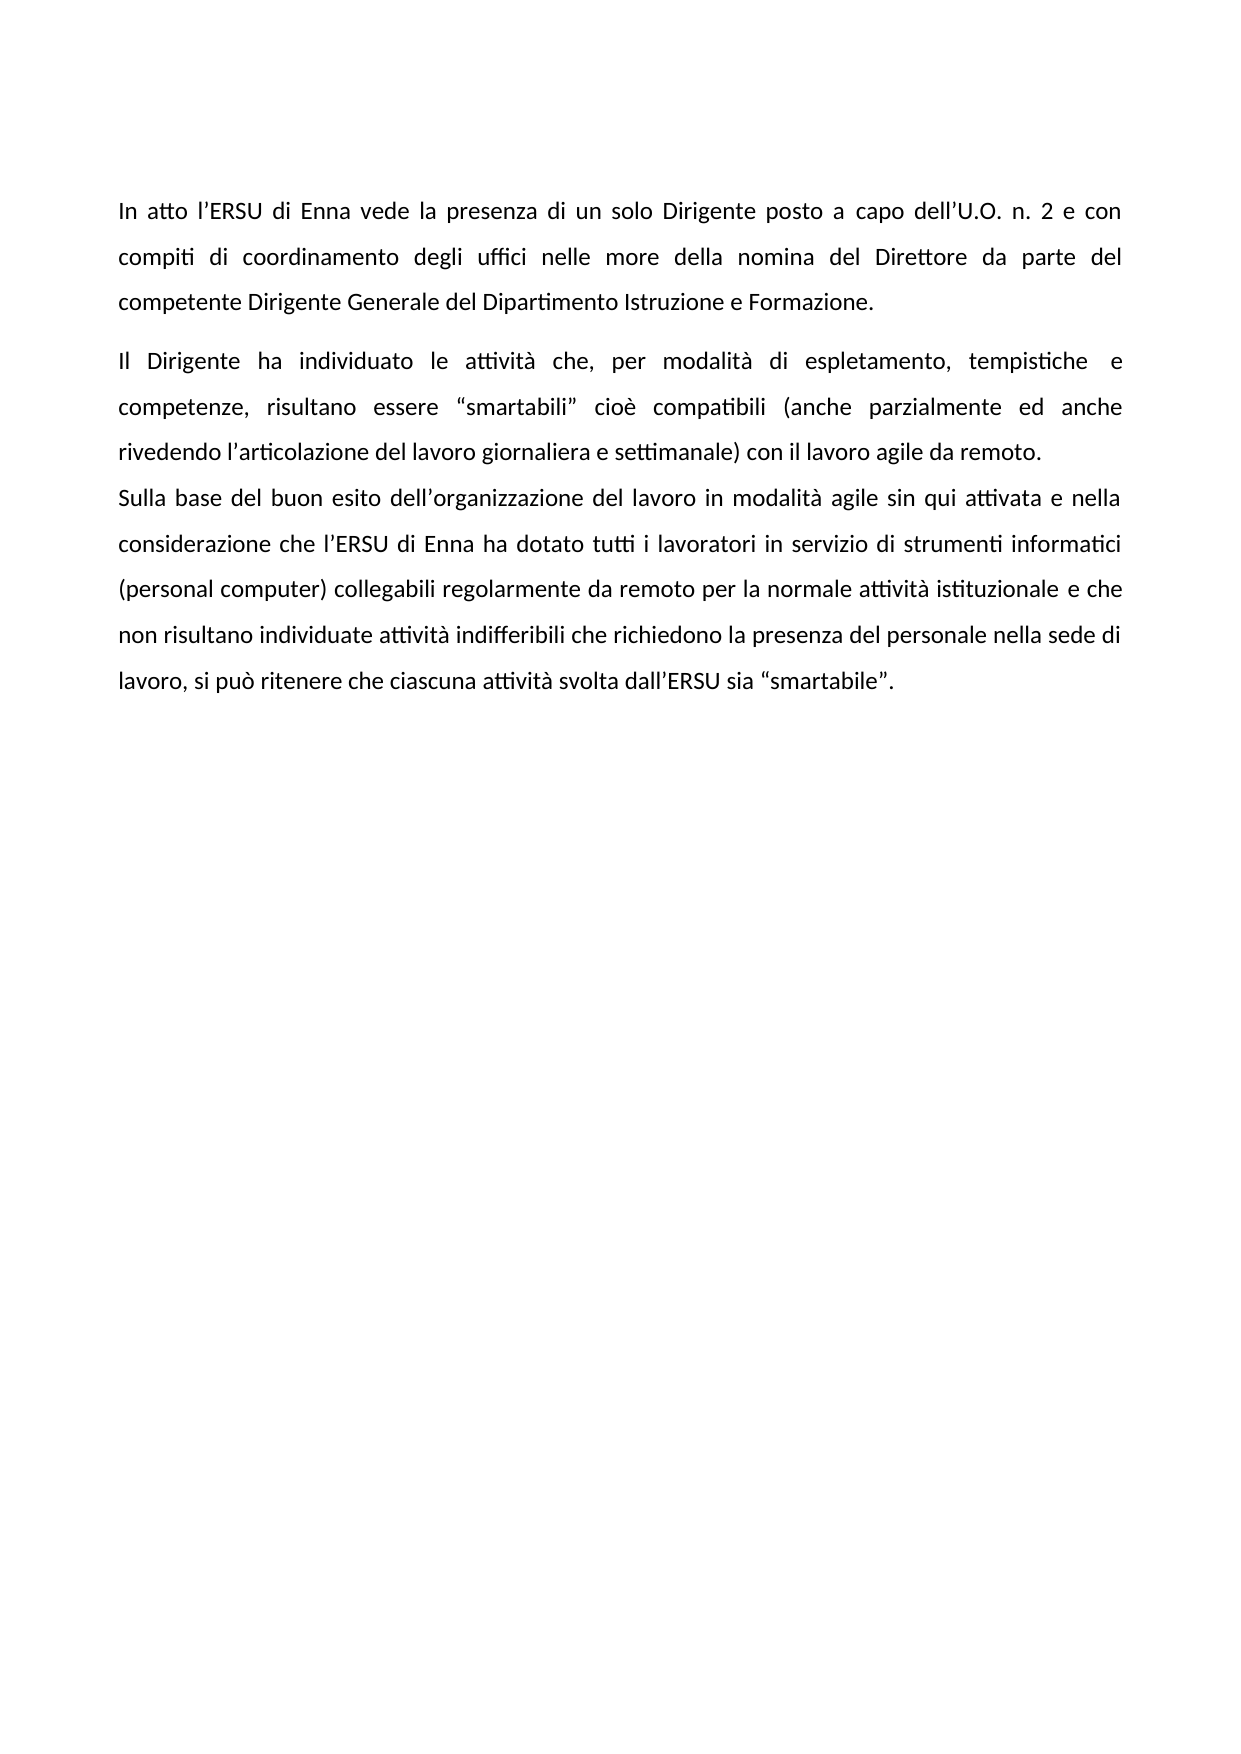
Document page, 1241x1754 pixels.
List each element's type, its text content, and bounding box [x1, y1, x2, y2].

text Sulla base del buon esito dell’organizzazione del lavoro in modalità agile sin qui attivata e nella considerazione che l’ERSU di Enna ha dotato tutti i lavoratori in servizio di strumenti informatici (personal computer) collegabili regolarmente da remoto per la normale attività istituzionale e che non risultano individuate attività indifferibili che richiedono la presenza del personale nella sede di lavoro, si può ritenere che ciascuna attività svolta dall’ERSU sia “smartabile”. [118, 482, 1123, 696]
text Il Dirigente ha individuato le attività che, per modalità di espletamento, tempistiche e competenze, risultano essere “smartabili” cioè compatibili (anche parzialmente ed anche rivedendo l’articolazione del lavoro giornaliera e settimanale) con il lavoro agile da remoto. [118, 345, 1123, 467]
text In atto l’ERSU di Enna vede la presenza di un solo Dirigente posto a capo dell’U.O. n. 2 e con compiti di coordinamento degli uffici nelle more della nomina del Direttore da parte del competente Dirigente Generale del Dipartimento Istruzione e Formazione. [118, 195, 1122, 317]
